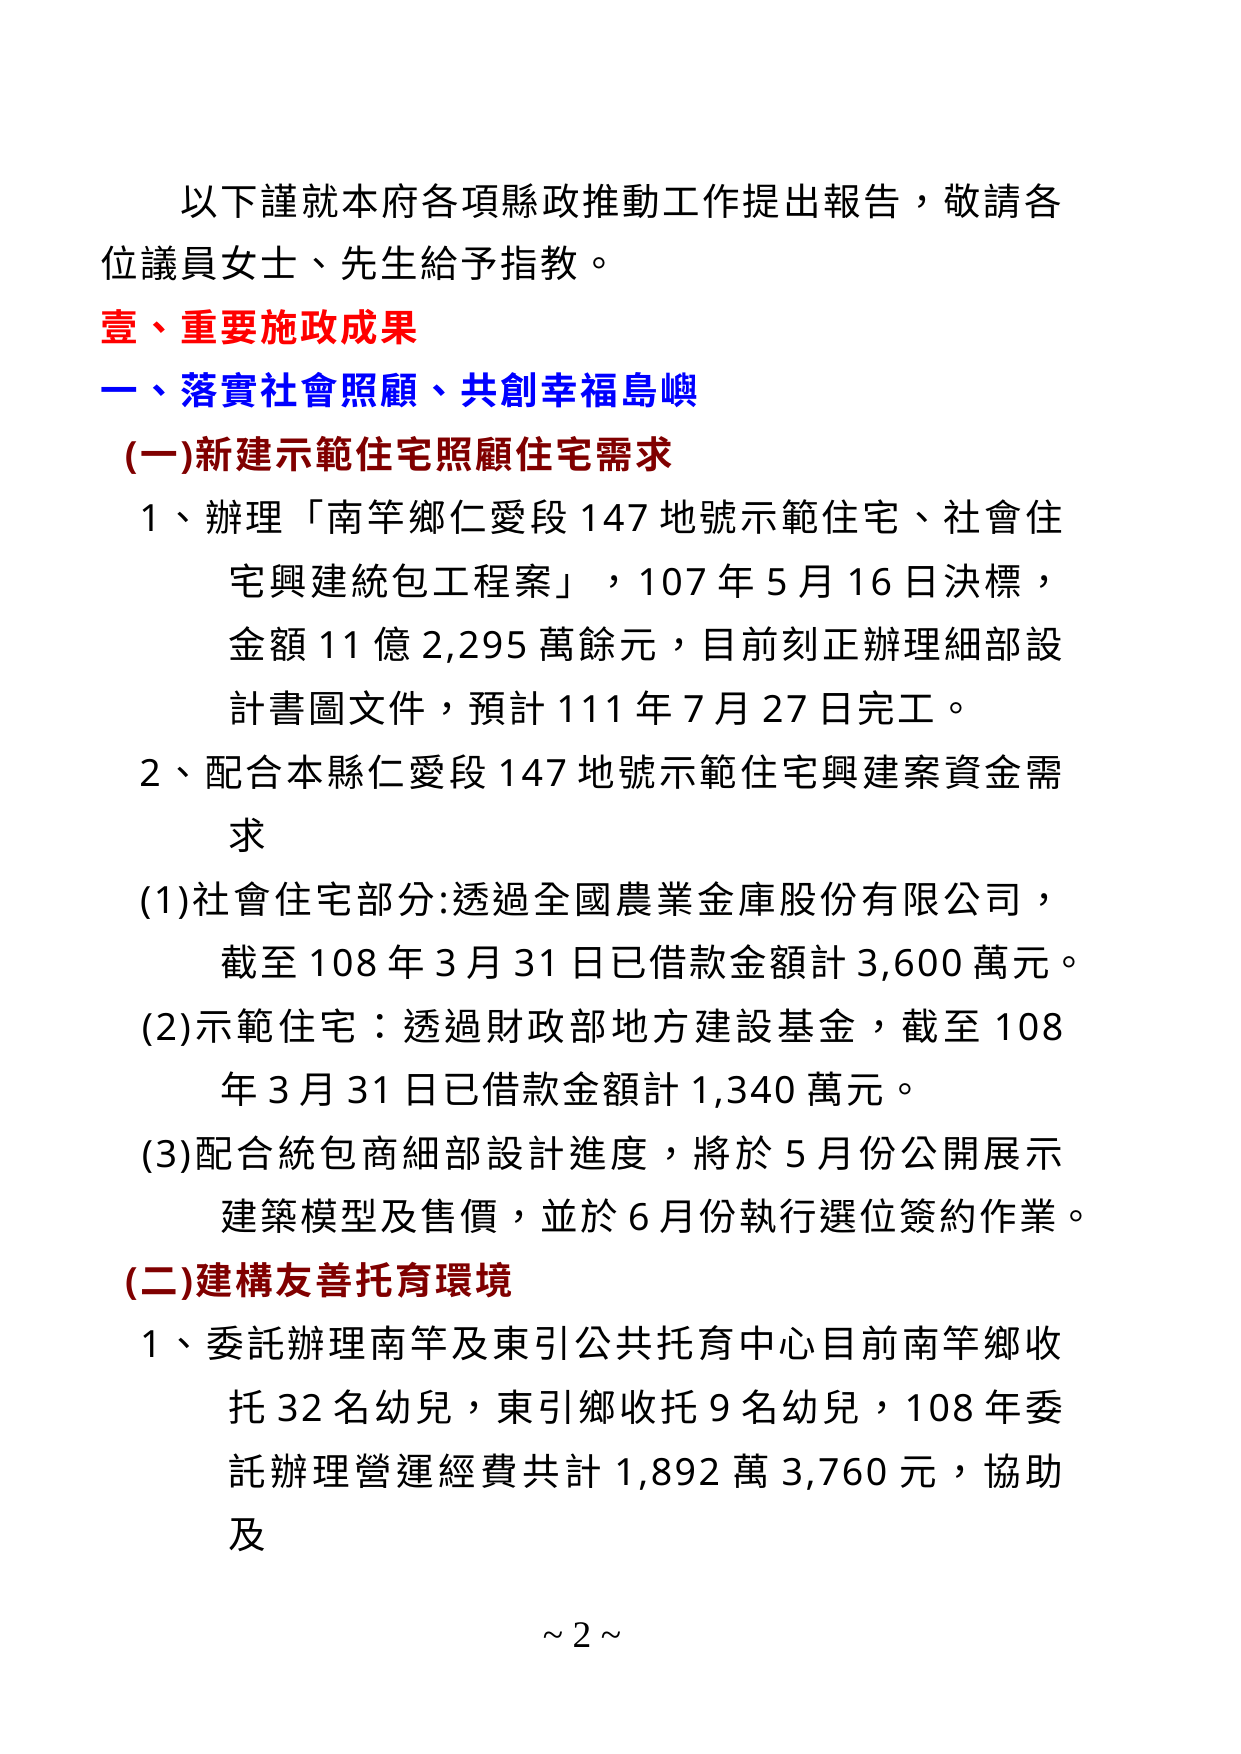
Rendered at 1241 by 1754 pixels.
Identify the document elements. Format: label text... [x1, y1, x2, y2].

text 一、落實社會照顧、共創幸福島嶼 [100, 354, 1063, 417]
text (一)新建示範住宅照顧住宅需求 [100, 417, 1063, 481]
text (1)社會住宅部分:透過全國農業金庫股份有限公司，截至108年3月31日已借款金額計3,600萬元。 [100, 862, 1063, 989]
text 1、辦理「南竿鄉仁愛段147地號示範住宅、社會住宅興建統包工程案」，107年5月16日決標，金額11億2,295萬餘元，目前刻正辦理細部設計書圖文件，預計111年7月27日完工。 [100, 481, 1063, 735]
text 1、委託辦理南竿及東引公共托育中心目前南竿鄉收托32名幼兒，東引鄉收托9名幼兒，108年委託辦理營運經費共計1,892萬3,760元，協助及 [100, 1307, 1063, 1561]
text 以下謹就本府各項縣政推動工作提出報告，敬請各位議員女士、先生給予指教。 [100, 165, 1063, 290]
text 壹、重要施政成果 [100, 290, 1063, 354]
text 2、配合本縣仁愛段147地號示範住宅興建案資金需求 [100, 735, 1063, 862]
text (二)建構友善托育環境 [100, 1243, 1063, 1307]
text (2)示範住宅：透過財政部地方建設基金，截至108年3月31日已借款金額計1,340萬元。 [100, 989, 1063, 1116]
text (3)配合統包商細部設計進度，將於5月份公開展示建築模型及售價，並於6月份執行選位簽約作業。 [100, 1116, 1063, 1243]
